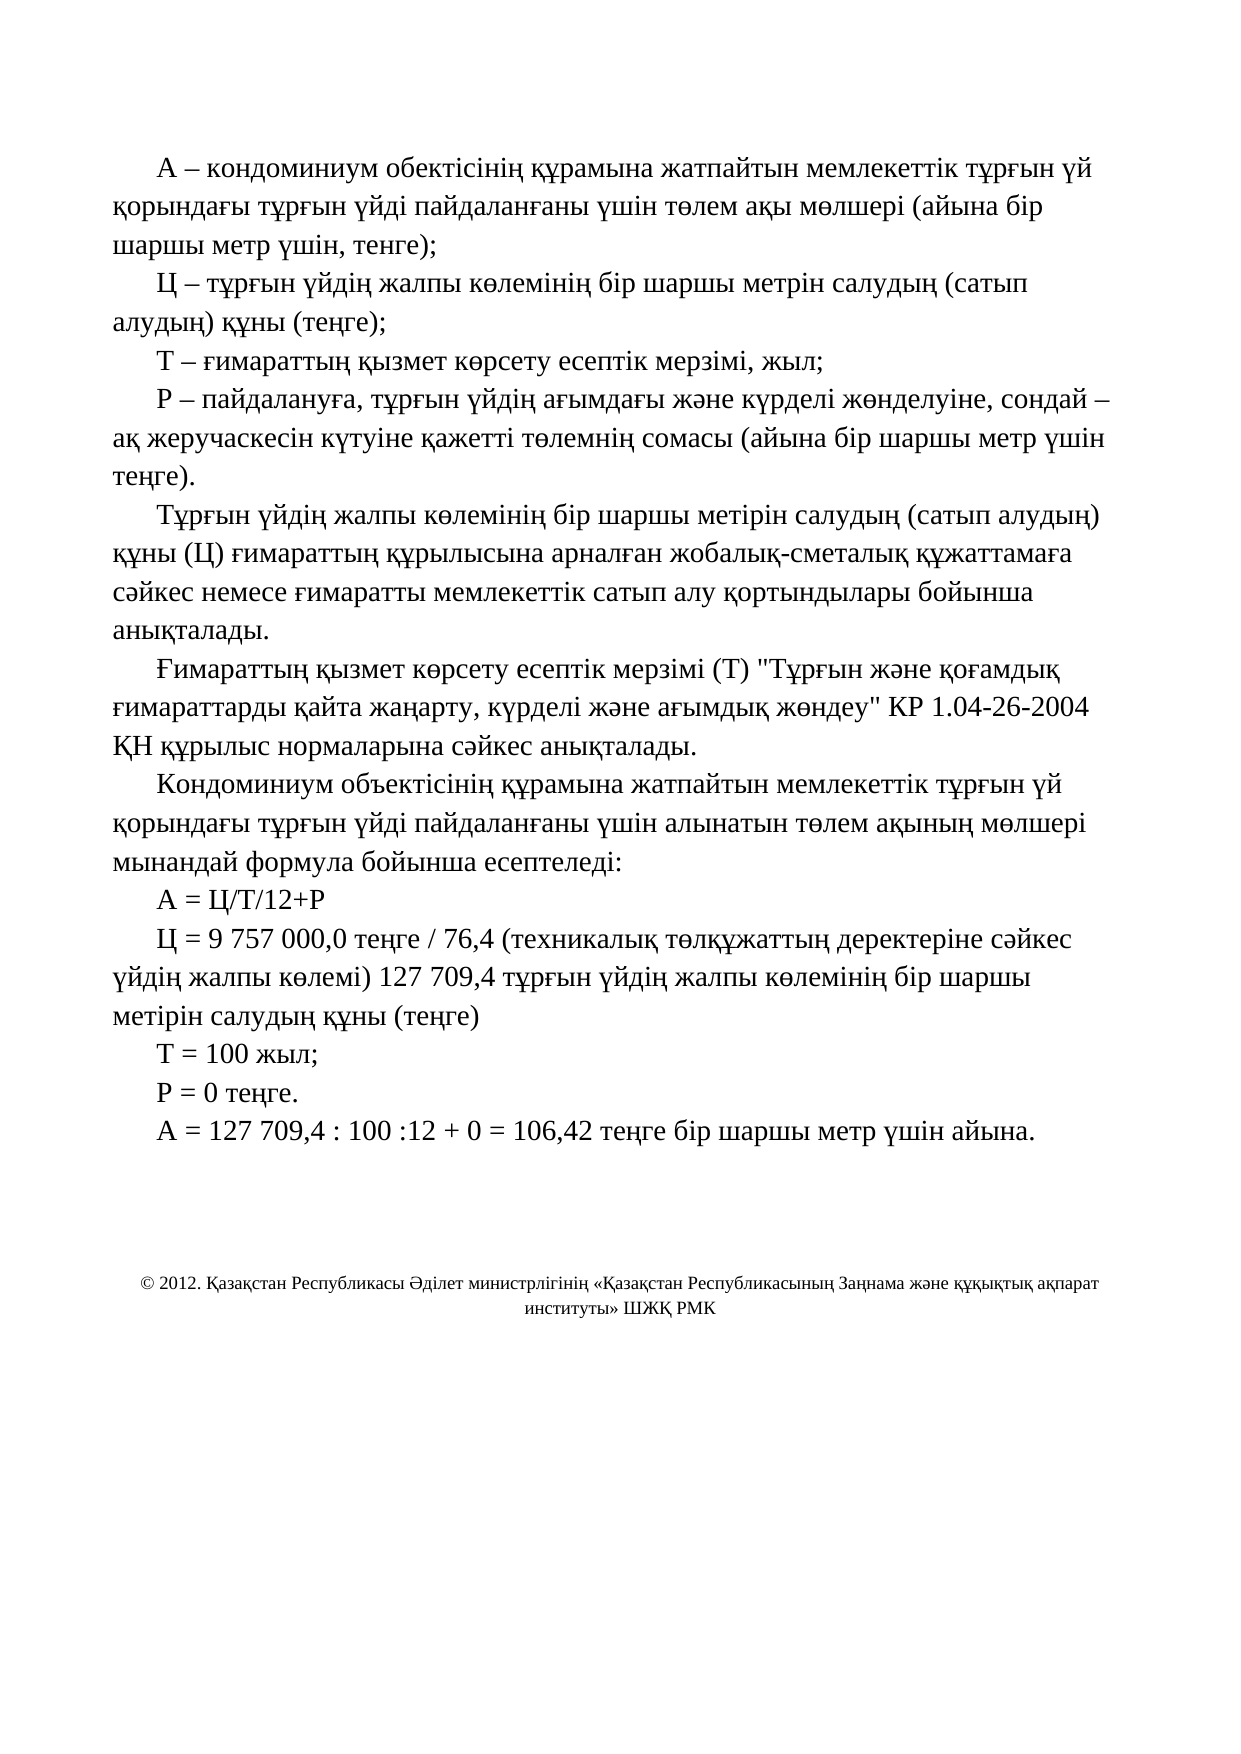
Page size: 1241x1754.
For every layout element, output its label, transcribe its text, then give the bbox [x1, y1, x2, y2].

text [112, 150, 1128, 1177]
text © 2012. Қазақстан Республикасы Әділет министрлігінің «Қазақстан Республикасының Заңнама және құқықтық ақпарат институты» ШЖҚ РМК [112, 1272, 1128, 1318]
